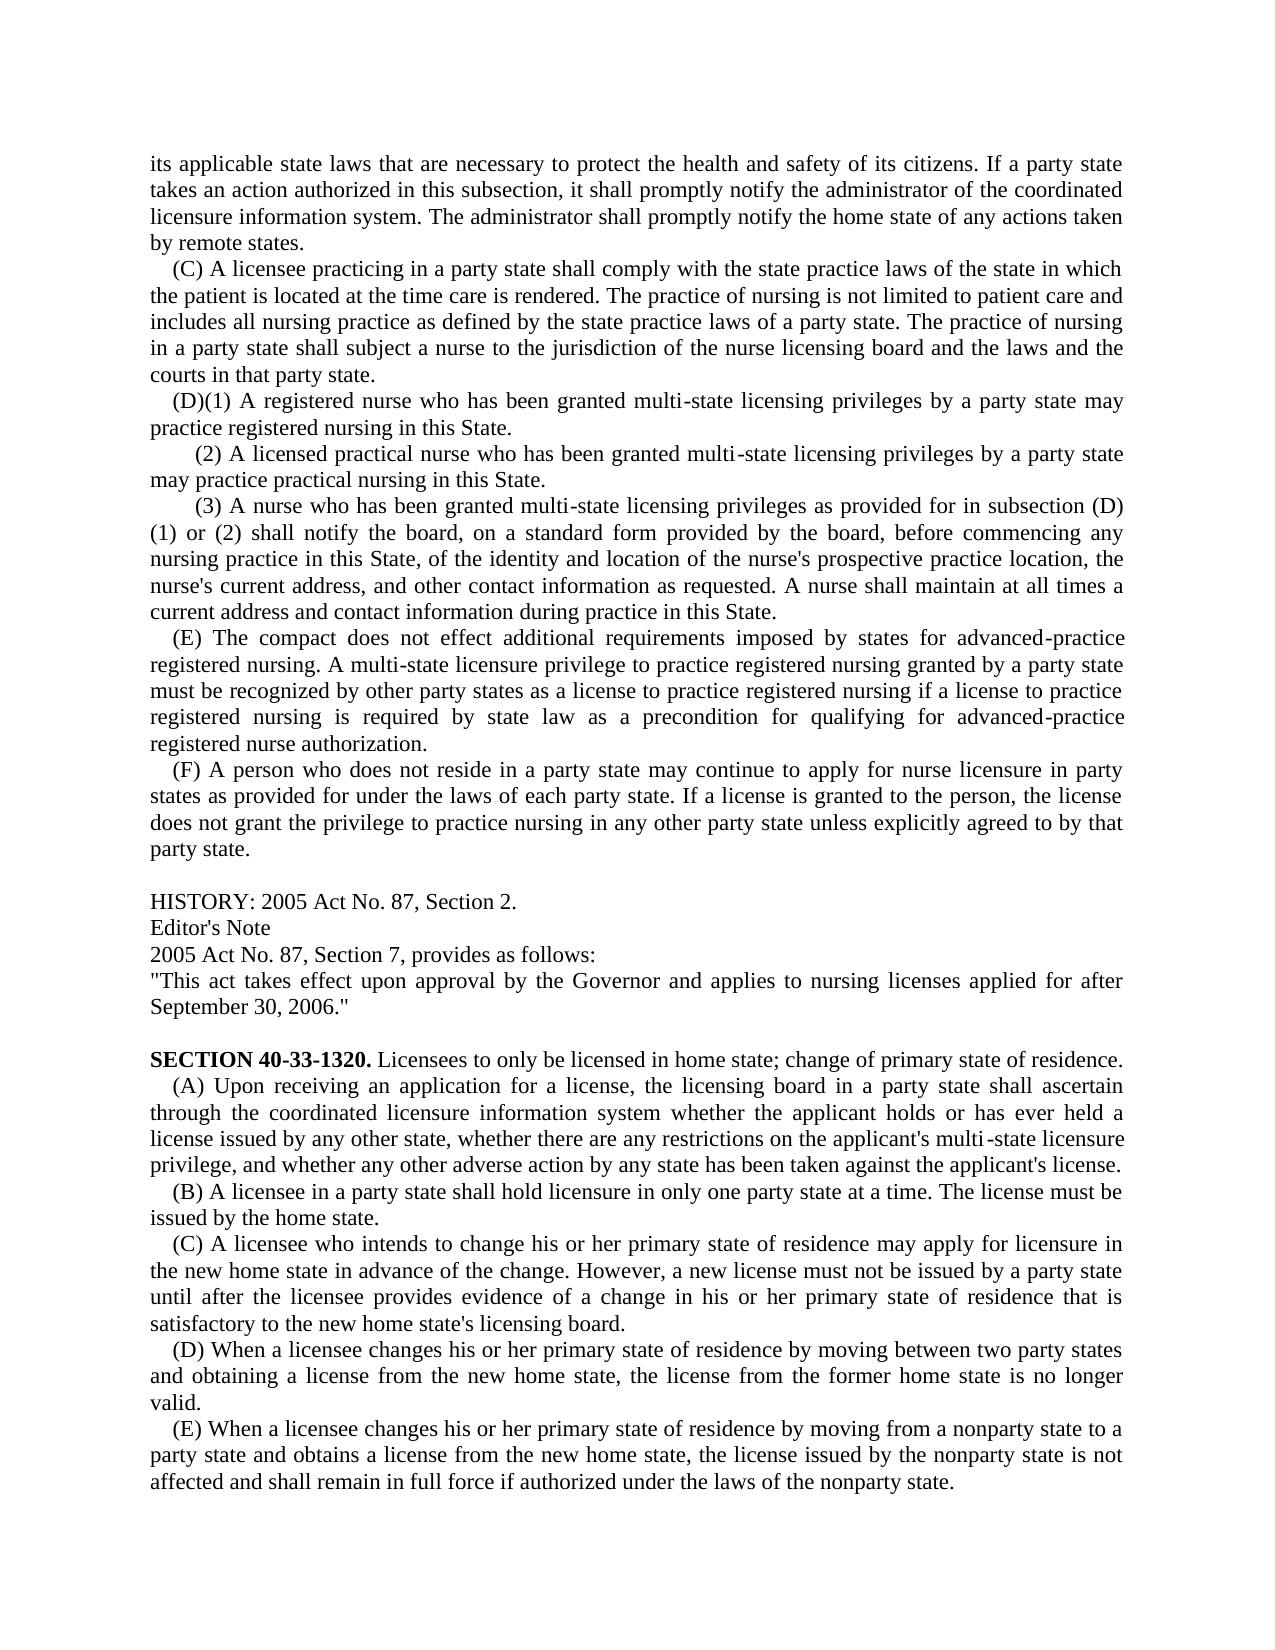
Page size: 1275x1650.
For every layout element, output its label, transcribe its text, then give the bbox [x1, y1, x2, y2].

text (C) A licensee who intends to change his or her primary state of residence may apply for licensure in the new home state in advance of the change. However, a new license must not be issued by a party state until after the licensee provides evidence of a change in his or her primary state of residence that is satisfactory to the new home state's licensing board. [150, 1231, 1125, 1336]
text (F) A person who does not reside in a party state may continue to apply for nurse licensure in party states as provided for under the laws of each party state. If a license is granted to the person, the license does not grant the privilege to practice nursing in any other party state unless explicitly agreed to by that party state. [150, 756, 1125, 862]
text (B) A licensee in a party state shall hold licensure in only one party state at a time. The license must be issued by the home state. [150, 1178, 1125, 1231]
text SECTION 40-33-1320. Licensees to only be licensed in home state; change of primary state of residence. [150, 1046, 1125, 1072]
text (E) When a licensee changes his or her primary state of residence by moving from a nonparty state to a party state and obtains a license from the new home state, the license issued by the nonparty state is not affected and shall remain in full force if authorized under the laws of the nonparty state. [150, 1415, 1125, 1494]
text (E) The compact does not effect additional requirements imposed by states for advanced-practice registered nursing. A multi-state licensure privilege to practice registered nursing granted by a party state must be recognized by other party states as a license to practice registered nursing if a license to practice registered nursing is required by state law as a precondition for qualifying for advanced-practice registered nurse authorization. [150, 624, 1125, 756]
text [150, 150, 1125, 255]
text (3) A nurse who has been granted multi-state licensing privileges as provided for in subsection (D)(1) or (2) shall notify the board, on a standard form provided by the board, before commencing any nursing practice in this State, of the identity and location of the nurse's prospective practice location, the nurse's current address, and other contact information as requested. A nurse shall maintain at all times a current address and contact information during practice in this State. [150, 493, 1125, 624]
text "This act takes effect upon approval by the Governor and applies to nursing licenses applied for after September 30, 2006." [150, 967, 1125, 1020]
text 2005 Act No. 87, Section 7, provides as follows: [150, 941, 1125, 967]
text (2) A licensed practical nurse who has been granted multi-state licensing privileges by a party state may practice practical nursing in this State. [150, 440, 1125, 493]
text Editor's Note [150, 914, 1125, 941]
text (C) A licensee practicing in a party state shall comply with the state practice laws of the state in which the patient is located at the time care is rendered. The practice of nursing is not limited to patient care and includes all nursing practice as defined by the state practice laws of a party state. The practice of nursing in a party state shall subject a nurse to the jurisdiction of the nurse licensing board and the laws and the courts in that party state. [150, 255, 1125, 387]
text (D)(1) A registered nurse who has been granted multi-state licensing privileges by a party state may practice registered nursing in this State. [150, 387, 1125, 440]
text (D) When a licensee changes his or her primary state of residence by moving between two party states and obtaining a license from the new home state, the license from the former home state is no longer valid. [150, 1336, 1125, 1415]
text HISTORY: 2005 Act No. 87, Section 2. [150, 888, 1125, 914]
text (A) Upon receiving an application for a license, the licensing board in a party state shall ascertain through the coordinated licensure information system whether the applicant holds or has ever held a license issued by any other state, whether there are any restrictions on the applicant's multi-state licensure privilege, and whether any other adverse action by any state has been taken against the applicant's license. [150, 1072, 1125, 1178]
